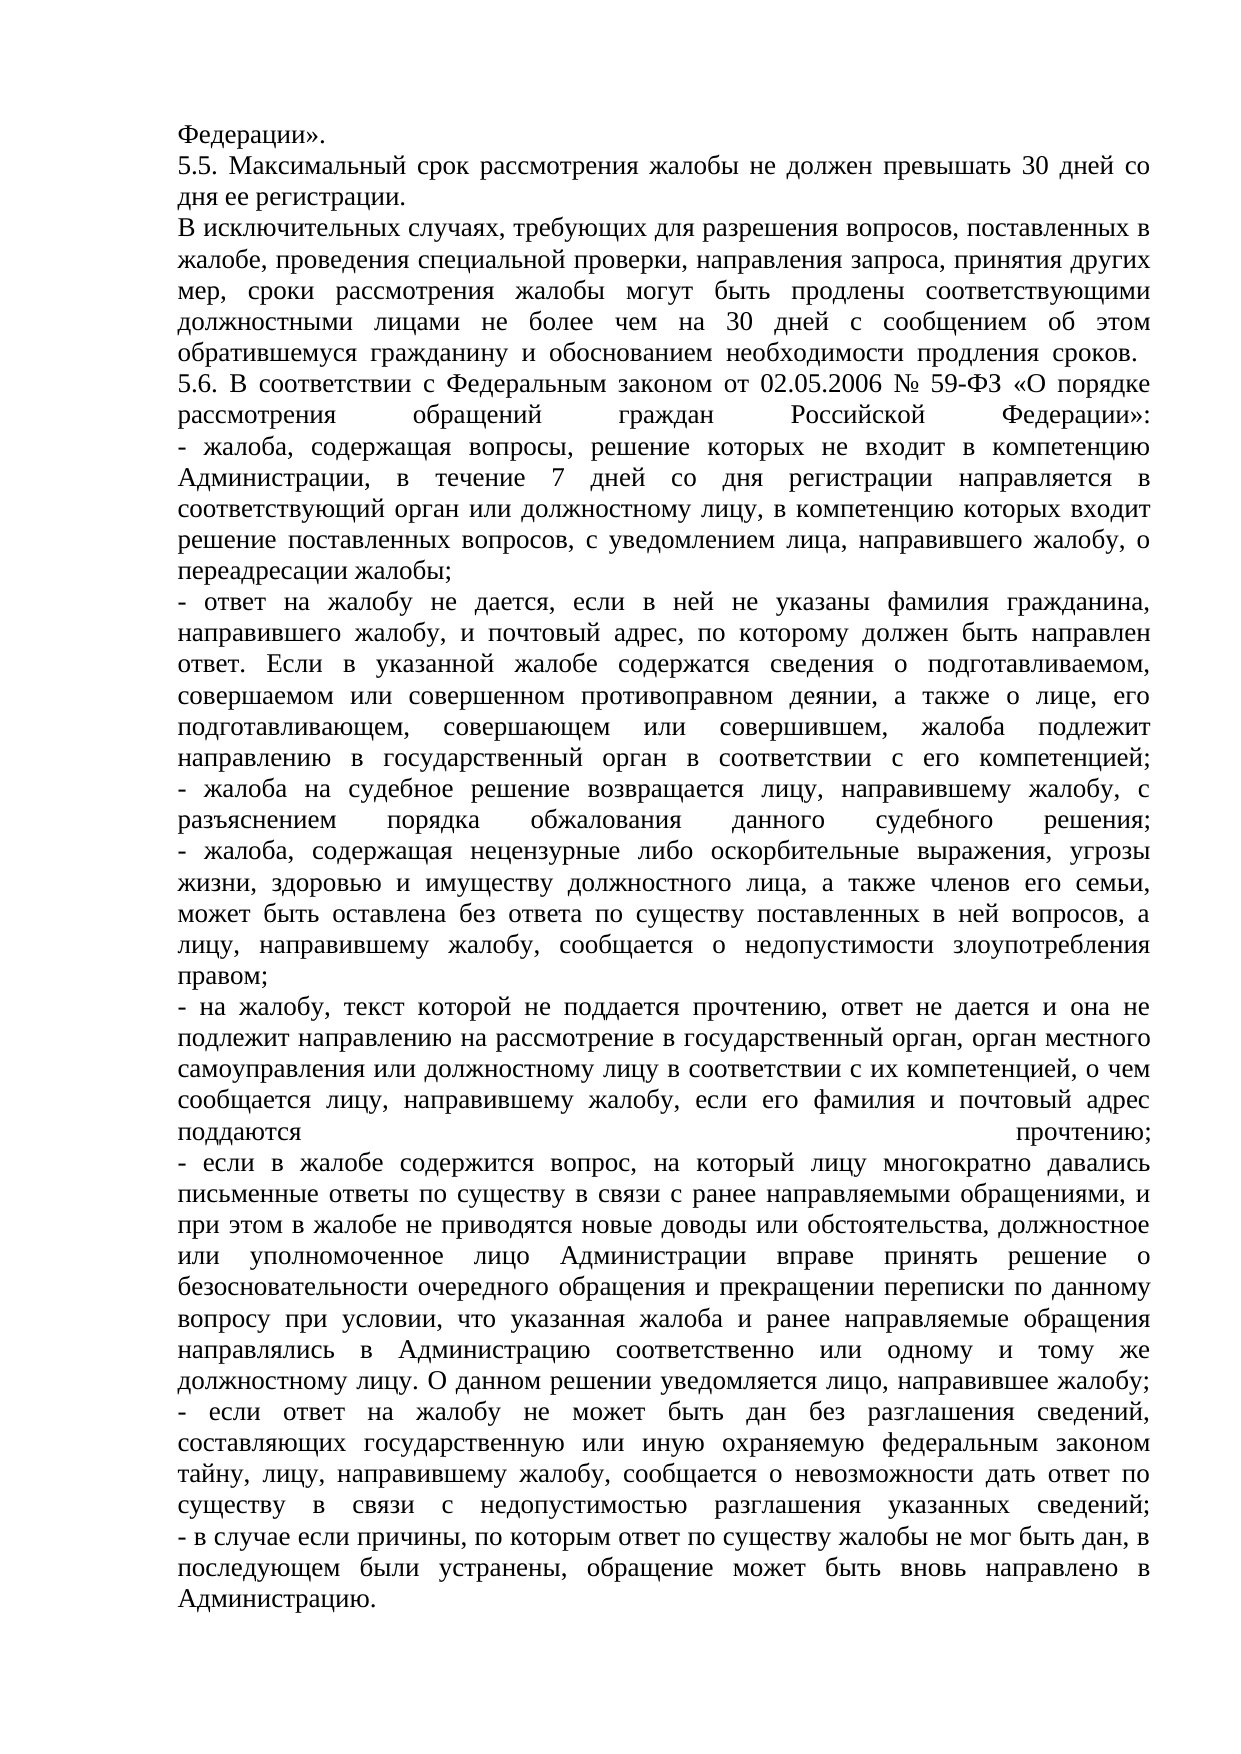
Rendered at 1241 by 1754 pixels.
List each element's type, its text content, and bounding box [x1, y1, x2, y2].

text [177, 585, 1152, 1613]
text В исключительных случаях, требующих для разрешения вопросов, поставленных в жалобе, проведения специальной проверки, направления запроса, принятия других мер, сроки рассмотрения жалобы могут быть продлены соответствующими должностными лицами не более чем на 30 дней с сообщением об этом обратившемуся гражданину и обоснованием необходимости продления сроков. 5.6. В соответствии с Федеральным законом от 02.05.2006 № 59-ФЗ «О порядке рассмотрения обращений граждан Российской Федерации»: - жалоба, содержащая вопросы, решение которых не входит в компетенцию Администрации, в течение 7 дней со дня регистрации направляется в соответствующий орган или должностному лицу, в компетенцию которых входит решение поставленных вопросов, с уведомлением лица, направившего жалобу, о переадресации жалобы; [177, 212, 1152, 585]
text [177, 118, 1152, 212]
